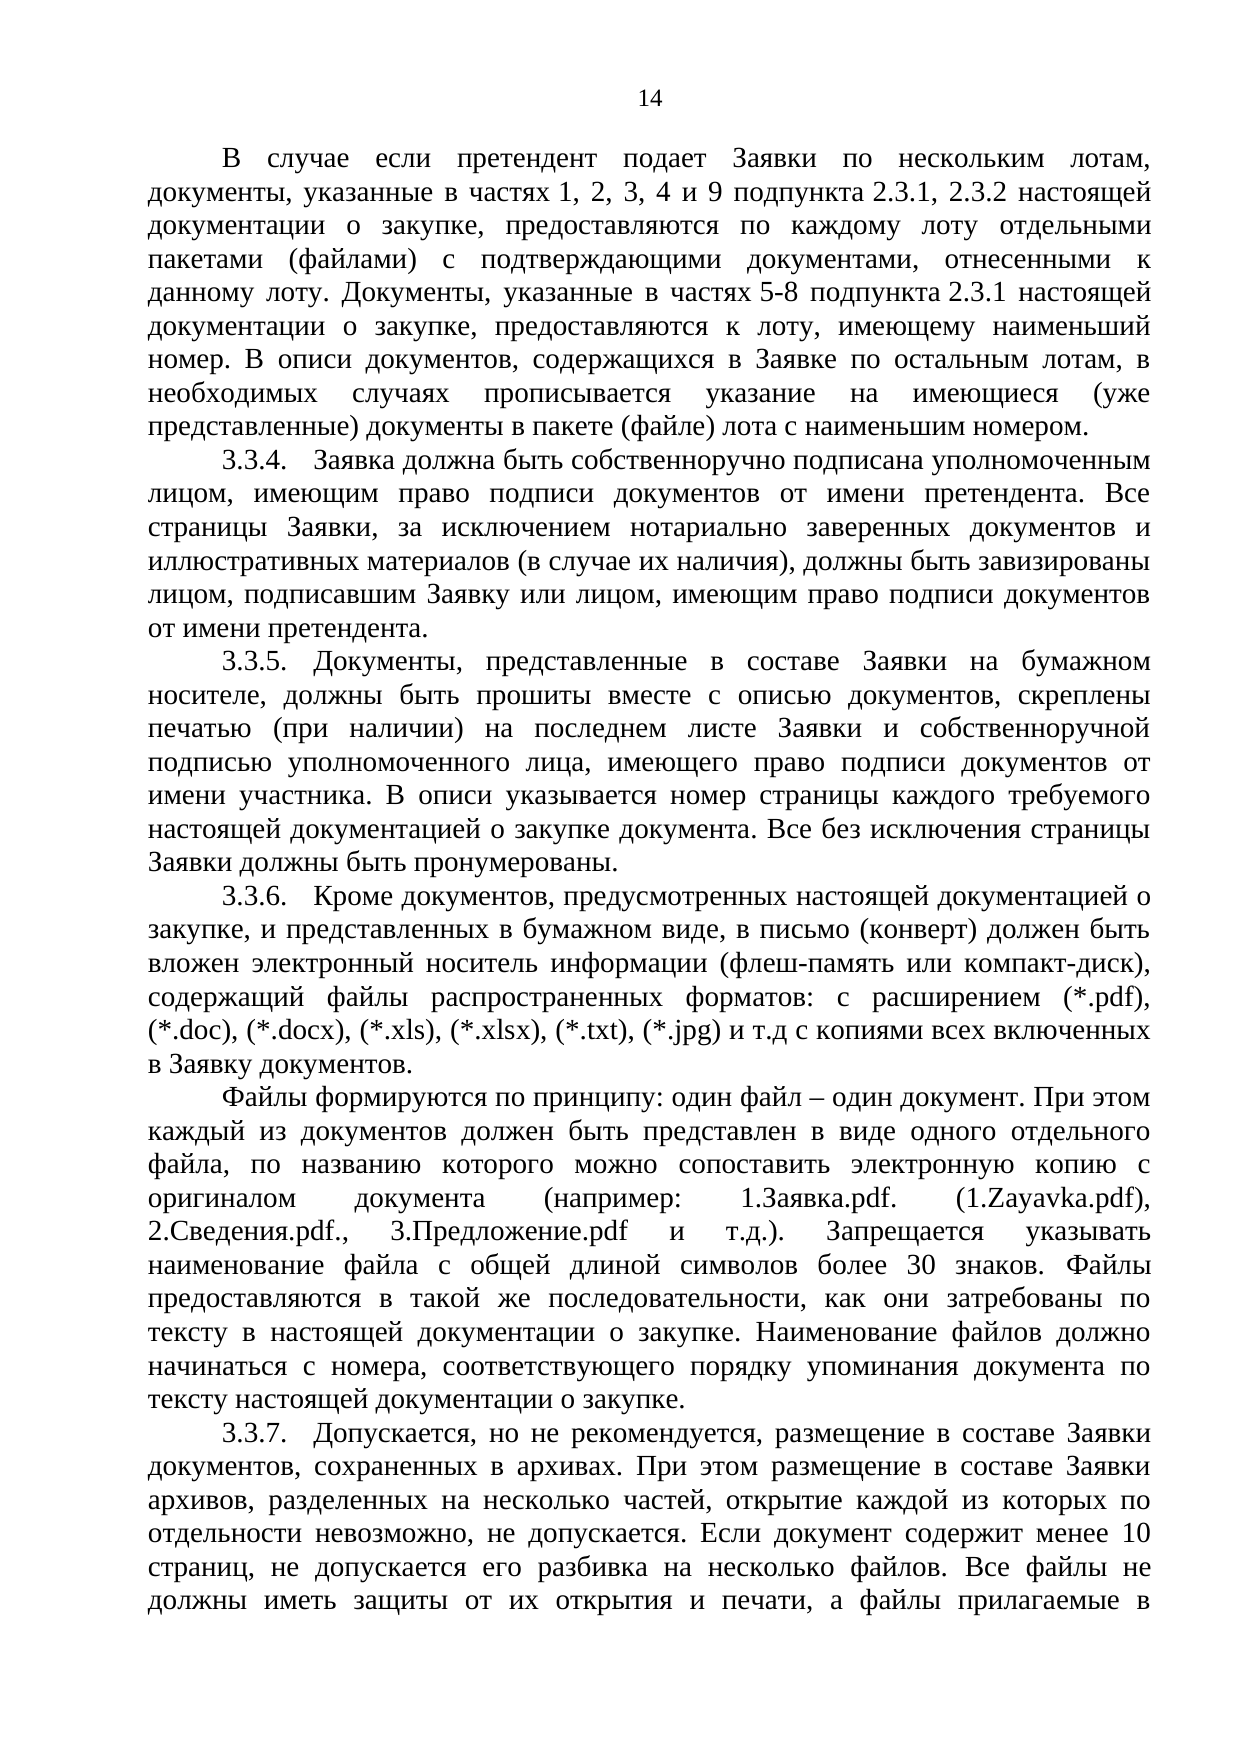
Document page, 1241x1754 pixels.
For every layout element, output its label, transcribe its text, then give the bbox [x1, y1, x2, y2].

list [148, 1415, 1152, 1616]
text В случае если претендент подает Заявки по нескольким лотам, документы, указанные в частях 1, 2, 3, 4 и 9 подпункта 2.3.1, 2.3.2 настоящей документации о закупке, предоставляются по каждому лоту отдельными пакетами (файлами) с подтверждающими документами, отнесенными к данному лоту. Документы, указанные в частях 5-8 подпункта 2.3.1 настоящей документации о закупке, предоставляются к лоту, имеющему наименьший номер. В описи документов, содержащихся в Заявке по остальным лотам, в необходимых случаях прописывается указание на имеющиеся (уже представленные) документы в пакете (файле) лота с наименьшим номером. [148, 140, 1152, 442]
list Заявка должна быть собственноручно подписана уполномоченным лицом, имеющим право подписи документов от имени претендента. Все страницы Заявки, за исключением нотариально заверенных документов и иллюстративных материалов (в случае их наличия), должны быть завизированы лицом, подписавшим Заявку или лицом, имеющим право подписи документов от имени претендента. [148, 442, 1152, 643]
text Файлы формируются по принципу: один файл – один документ. При этом каждый из документов должен быть представлен в виде одного отдельного файла, по названию которого можно сопоставить электронную копию с оригиналом документа (например: 1.Заявка.pdf. (1.Zayavka.pdf), 2.Сведения.pdf., 3.Предложение.pdf и т.д.). Запрещается указывать наименование файла с общей длиной символов более 30 знаков. Файлы предоставляются в такой же последовательности, как они затребованы по тексту в настоящей документации о закупке. Наименование файлов должно начинаться с номера, соответствующего порядку упоминания документа по тексту настоящей документации о закупке. [148, 1079, 1152, 1415]
list Кроме документов, предусмотренных настоящей документацией о закупке, и представленных в бумажном виде, в письмо (конверт) должен быть вложен электронный носитель информации (флеш-память или компакт-диск), содержащий файлы распространенных форматов: с расширением (*.pdf), (*.doc), (*.docx), (*.xls), (*.xlsx), (*.txt), (*.jpg) и т.д с копиями всех включенных в Заявку документов. [148, 878, 1152, 1079]
list Документы, представленные в составе Заявки на бумажном носителе, должны быть прошиты вместе с описью документов, скреплены печатью (при наличии) на последнем листе Заявки и собственноручной подписью уполномоченного лица, имеющего право подписи документов от имени участника. В описи указывается номер страницы каждого требуемого настоящей документацией о закупке документа. Все без исключения страницы Заявки должны быть пронумерованы. [148, 643, 1152, 878]
